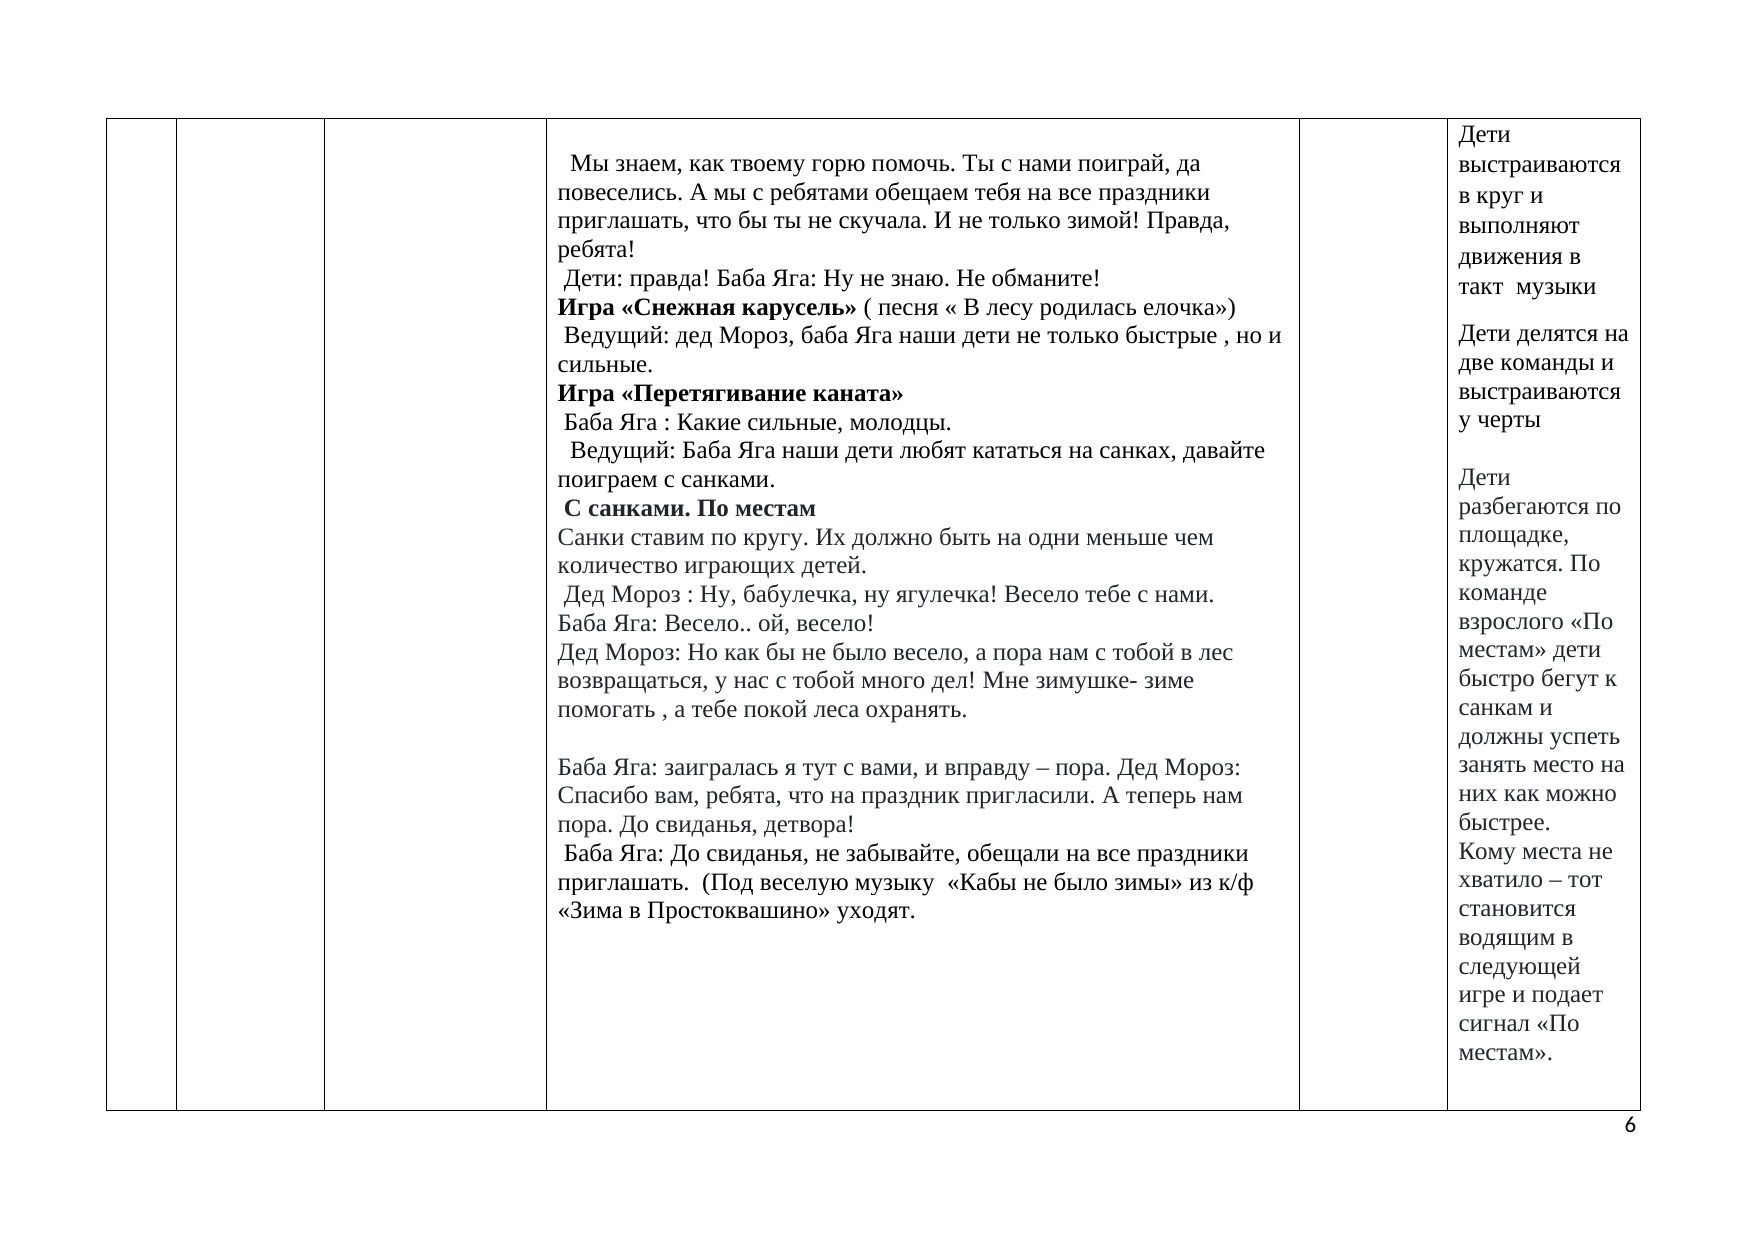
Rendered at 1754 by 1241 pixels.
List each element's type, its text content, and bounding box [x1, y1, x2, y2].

table_cell [1300, 119, 1447, 1110]
table_cell Мы знаем, как твоему горю помочь. Ты с нами поиграй, да повеселись. А мы с ребятами обещаем тебя на все праздники приглашать, что бы ты не скучала. И не только зимой! Правда, ребята! Дети: правда! Баба Яга: Ну не знаю. Не обманите! Игра «Снежная карусель» ( песня « В лесу родилась елочка») Ведущий: дед Мороз, баба Яга наши дети не только быстрые , но и сильные. Игра «Перетягивание каната» Баба Яга : Какие сильные, молодцы. Ведущий: Баба Яга наши дети любят кататься на санках, давайте поиграем с санками. С санками. По местам Санки ставим по кругу. Их должно быть на одни меньше чем количество играющих детей. Дед Мороз : Ну, бабулечка, ну ягулечка! Весело тебе с нами. Баба Яга: Весело.. ой, весело! Дед Мороз: Но как бы не было весело, а пора нам с тобой в лес возвращаться, у нас с тобой много дел! Мне зимушке- зиме помогать , а тебе покой леса охранять. Баба Яга: заигралась я тут с вами, и вправду – пора. Дед Мороз: Спасибо вам, ребята, что на праздник пригласили. А теперь нам пора. До свиданья, детвора! Баба Яга: До свиданья, не забывайте, обещали на все праздники приглашать. (Под веселую музыку «Кабы не было зимы» из к/ф «Зима в Простоквашино» уходят. [547, 119, 1299, 1110]
table_cell [177, 119, 324, 1110]
table_cell Дети выстраиваются в круг и выполняют движения в такт музыки Дети делятся на две команды и выстраиваются у черты Дети разбегаются по площадке, кружатся. По команде взрослого «По местам» дети быстро бегут к санкам и должны успеть занять место на них как можно быстрее. Кому места не хватило – тот становится водящим в следующей игре и подает сигнал «По местам». [1448, 119, 1640, 1110]
table_cell [107, 119, 176, 1110]
table_cell [325, 119, 546, 1110]
